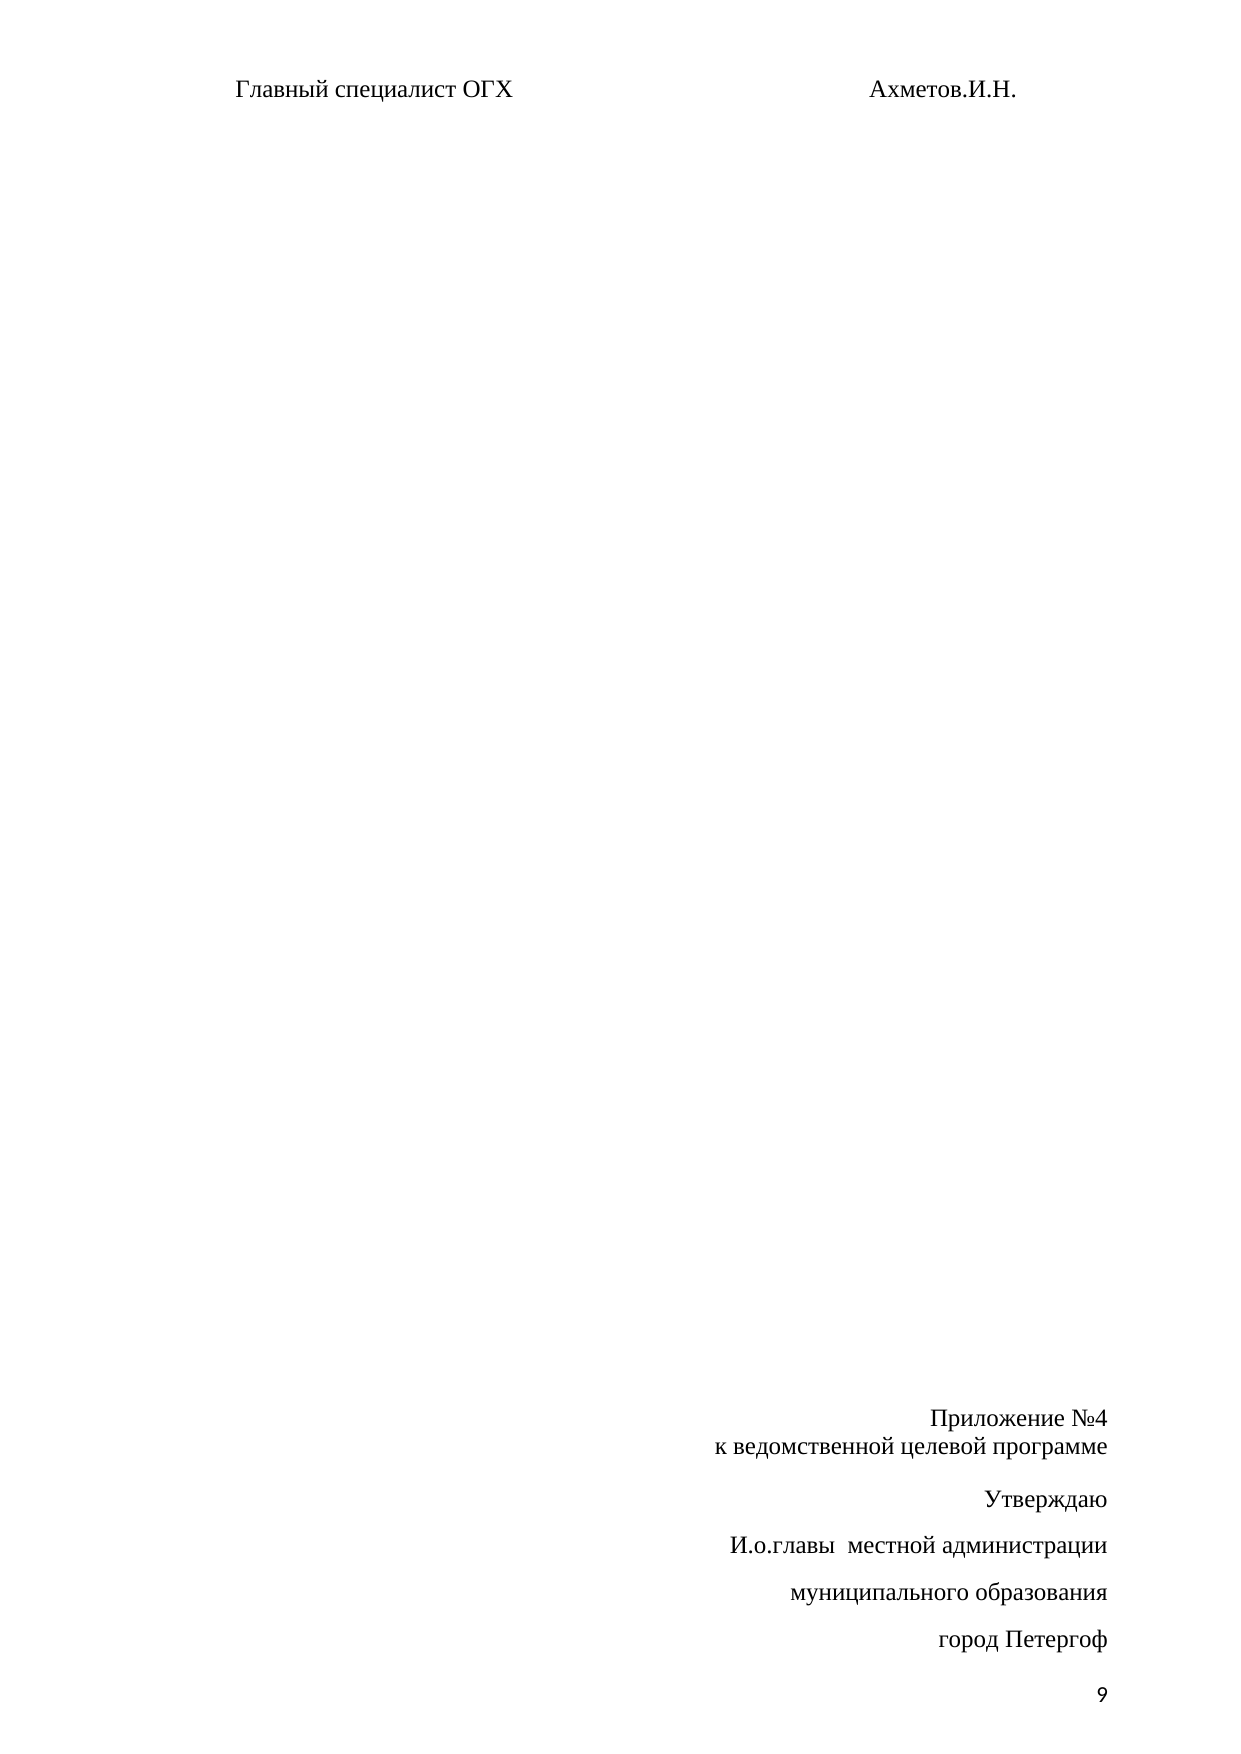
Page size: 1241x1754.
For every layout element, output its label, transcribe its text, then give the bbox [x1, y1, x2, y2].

text город Петергоф [148, 1624, 1107, 1653]
text И.о.главы местной администрации [148, 1531, 1107, 1559]
text Утверждаю [148, 1484, 1107, 1513]
text Главный специалист ОГХ Ахметов.И.Н. [148, 74, 1107, 102]
text муниципального образования [148, 1577, 1107, 1606]
text к ведомственной целевой программе [148, 1431, 1107, 1460]
text Приложение №4 [148, 1403, 1107, 1431]
